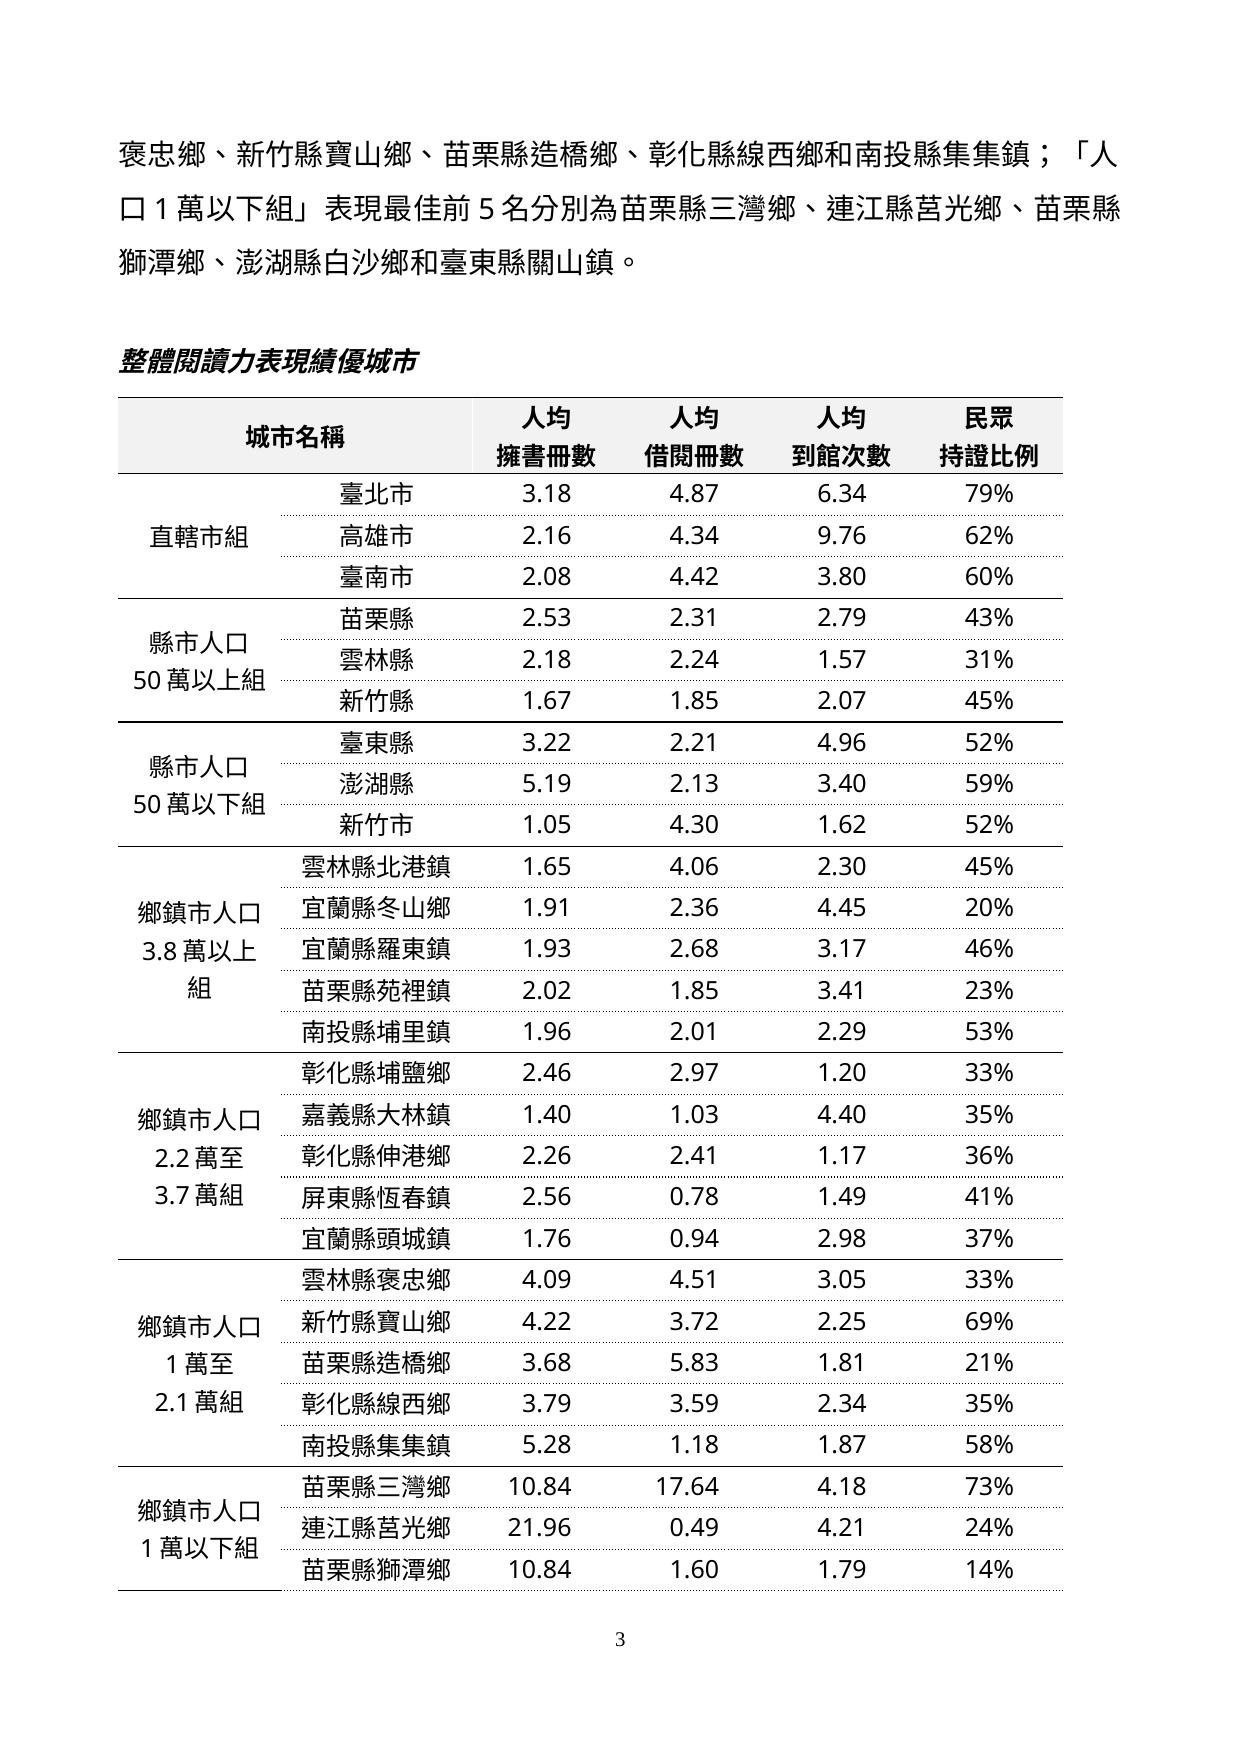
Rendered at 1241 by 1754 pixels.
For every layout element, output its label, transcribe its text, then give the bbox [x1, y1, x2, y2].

table_cell 苗栗縣造橋鄉 [281, 1342, 472, 1383]
table_cell 1.67 [473, 680, 620, 721]
table_cell 1.62 [768, 804, 915, 846]
table_cell 10.84 [473, 1549, 620, 1590]
table_cell 彰化縣伸港鄉 [281, 1135, 472, 1176]
table_cell 36% [915, 1135, 1063, 1176]
table_cell 5.19 [473, 763, 620, 804]
table_cell 14% [915, 1549, 1063, 1590]
table_cell 4.42 [620, 556, 768, 597]
table_cell 10.84 [473, 1467, 620, 1507]
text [118, 122, 1122, 285]
table_cell 21.96 [473, 1507, 620, 1548]
table_cell 3.41 [768, 970, 915, 1011]
table_cell 2.46 [473, 1053, 620, 1094]
table_cell 4.21 [768, 1507, 915, 1548]
table_cell 4.45 [768, 887, 915, 928]
table_cell 58% [915, 1425, 1063, 1466]
table_cell 2.68 [620, 928, 768, 969]
table_cell 1.93 [473, 928, 620, 969]
table_cell 4.96 [768, 723, 915, 763]
table_cell 3.80 [768, 556, 915, 597]
table_cell 3.59 [620, 1383, 768, 1424]
table_cell 高雄市 [281, 515, 472, 556]
table_cell 1.76 [473, 1218, 620, 1259]
table_cell 3.79 [473, 1383, 620, 1424]
table_cell 33% [915, 1260, 1063, 1300]
table_cell 澎湖縣 [281, 763, 472, 804]
table_cell 2.53 [473, 599, 620, 639]
table_cell 宜蘭縣頭城鎮 [281, 1218, 472, 1259]
table_cell 45% [915, 847, 1063, 887]
table_header 人均 借閱冊數 [620, 398, 768, 473]
table_cell 新竹縣 [281, 680, 472, 721]
table_cell 0.94 [620, 1218, 768, 1259]
table_cell 1.85 [620, 680, 768, 721]
table_cell 5.83 [620, 1342, 768, 1383]
table_cell 鄉鎮市人口1萬以下組 [118, 1467, 281, 1590]
table_cell 3.68 [473, 1342, 620, 1383]
table_cell 17.64 [620, 1467, 768, 1507]
table_cell 69% [915, 1300, 1063, 1342]
table_cell 2.18 [473, 639, 620, 680]
table_cell 46% [915, 928, 1063, 969]
table_cell 2.30 [768, 847, 915, 887]
table_cell 2.31 [620, 599, 768, 639]
table_cell 4.18 [768, 1467, 915, 1507]
table_cell 2.24 [620, 639, 768, 680]
table_cell 1.40 [473, 1094, 620, 1135]
table_cell 62% [915, 515, 1063, 556]
table_cell 直轄市組 [118, 474, 281, 597]
table_cell 1.05 [473, 804, 620, 846]
table_cell 33% [915, 1053, 1063, 1094]
table_cell 1.17 [768, 1135, 915, 1176]
table_cell 1.79 [768, 1549, 915, 1590]
table_cell 彰化縣埔鹽鄉 [281, 1053, 472, 1094]
table_cell 雲林縣褒忠鄉 [281, 1260, 472, 1300]
table_cell 南投縣集集鎮 [281, 1425, 472, 1466]
table_cell 縣市人口 50萬以上組 [118, 599, 281, 721]
table_cell 59% [915, 763, 1063, 804]
table_cell 2.79 [768, 599, 915, 639]
table_cell 73% [915, 1467, 1063, 1507]
text 整體閱讀力表現績優城市 [118, 322, 1122, 397]
table_cell 雲林縣北港鎮 [281, 847, 472, 887]
table_cell 嘉義縣大林鎮 [281, 1094, 472, 1135]
table_cell 宜蘭縣冬山鄉 [281, 887, 472, 928]
table_cell 4.09 [473, 1260, 620, 1300]
table_cell 2.25 [768, 1300, 915, 1342]
table_cell 60% [915, 556, 1063, 597]
table_cell 3.40 [768, 763, 915, 804]
table_cell 縣市人口 50萬以下組 [118, 723, 281, 846]
table_cell 4.51 [620, 1260, 768, 1300]
table_cell 20% [915, 887, 1063, 928]
table_cell 宜蘭縣羅東鎮 [281, 928, 472, 969]
table_header 人均 到館次數 [768, 398, 915, 473]
table_cell 2.26 [473, 1135, 620, 1176]
table_cell 鄉鎮市人口1萬至 2.1萬組 [118, 1260, 281, 1466]
table_cell 臺東縣 [281, 723, 472, 763]
table_cell 2.36 [620, 887, 768, 928]
table_cell 4.34 [620, 515, 768, 556]
table_cell 2.41 [620, 1135, 768, 1176]
table_cell 1.03 [620, 1094, 768, 1135]
table_cell 1.81 [768, 1342, 915, 1383]
table_cell 2.29 [768, 1011, 915, 1052]
table_cell 1.65 [473, 847, 620, 887]
table_cell 新竹市 [281, 804, 472, 846]
table_cell 4.30 [620, 804, 768, 846]
table_cell 2.02 [473, 970, 620, 1011]
table_cell 4.06 [620, 847, 768, 887]
table_cell 3.22 [473, 723, 620, 763]
table_cell 臺北市 [281, 474, 472, 515]
table_header 民眾 持證比例 [915, 398, 1063, 473]
table_cell 6.34 [768, 474, 915, 515]
table_cell 南投縣埔里鎮 [281, 1011, 472, 1052]
table_cell 鄉鎮市人口2.2萬至 3.7萬組 [118, 1053, 281, 1259]
table_cell 52% [915, 804, 1063, 846]
table_cell 1.85 [620, 970, 768, 1011]
table_cell 1.60 [620, 1549, 768, 1590]
table_cell 2.16 [473, 515, 620, 556]
table_cell 苗栗縣 [281, 599, 472, 639]
table_cell 苗栗縣獅潭鄉 [281, 1549, 472, 1590]
table_cell 1.91 [473, 887, 620, 928]
table_cell 37% [915, 1218, 1063, 1259]
table_cell 1.87 [768, 1425, 915, 1466]
table_cell 苗栗縣苑裡鎮 [281, 970, 472, 1011]
table_cell 9.76 [768, 515, 915, 556]
table_cell 3.05 [768, 1260, 915, 1300]
table_cell 52% [915, 723, 1063, 763]
table_cell 0.78 [620, 1176, 768, 1218]
table_cell 53% [915, 1011, 1063, 1052]
table_cell 0.49 [620, 1507, 768, 1548]
table_cell 4.40 [768, 1094, 915, 1135]
table_cell 35% [915, 1094, 1063, 1135]
table_cell 2.07 [768, 680, 915, 721]
table_header 人均 擁書冊數 [473, 398, 620, 473]
table_cell 2.97 [620, 1053, 768, 1094]
table_cell 5.28 [473, 1425, 620, 1466]
table_cell 23% [915, 970, 1063, 1011]
table_cell 2.21 [620, 723, 768, 763]
table_cell 鄉鎮市人口3.8萬以上組 [118, 847, 281, 1052]
table_cell 3.72 [620, 1300, 768, 1342]
table_cell 苗栗縣三灣鄉 [281, 1467, 472, 1507]
table_header 城市名稱 [118, 398, 472, 473]
table_cell 2.34 [768, 1383, 915, 1424]
table_cell 2.13 [620, 763, 768, 804]
table_cell 雲林縣 [281, 639, 472, 680]
table_cell 4.22 [473, 1300, 620, 1342]
table_cell 24% [915, 1507, 1063, 1548]
table_cell 2.56 [473, 1176, 620, 1218]
table_cell 2.08 [473, 556, 620, 597]
table_cell 1.96 [473, 1011, 620, 1052]
table_cell 4.87 [620, 474, 768, 515]
table_cell 1.57 [768, 639, 915, 680]
table_cell 35% [915, 1383, 1063, 1424]
table_cell 2.98 [768, 1218, 915, 1259]
table_cell 1.49 [768, 1176, 915, 1218]
table_cell 臺南市 [281, 556, 472, 597]
table_cell 3.17 [768, 928, 915, 969]
table_cell 連江縣莒光鄉 [281, 1507, 472, 1548]
table_cell 屏東縣恆春鎮 [281, 1176, 472, 1218]
table_cell 彰化縣線西鄉 [281, 1383, 472, 1424]
table_cell 43% [915, 599, 1063, 639]
table_cell 45% [915, 680, 1063, 721]
table_cell 3.18 [473, 474, 620, 515]
table_cell 新竹縣寶山鄉 [281, 1300, 472, 1342]
table_cell 31% [915, 639, 1063, 680]
table_cell 79% [915, 474, 1063, 515]
table_cell 41% [915, 1176, 1063, 1218]
table_cell 1.20 [768, 1053, 915, 1094]
table_cell 21% [915, 1342, 1063, 1383]
table_cell 1.18 [620, 1425, 768, 1466]
table_cell 2.01 [620, 1011, 768, 1052]
